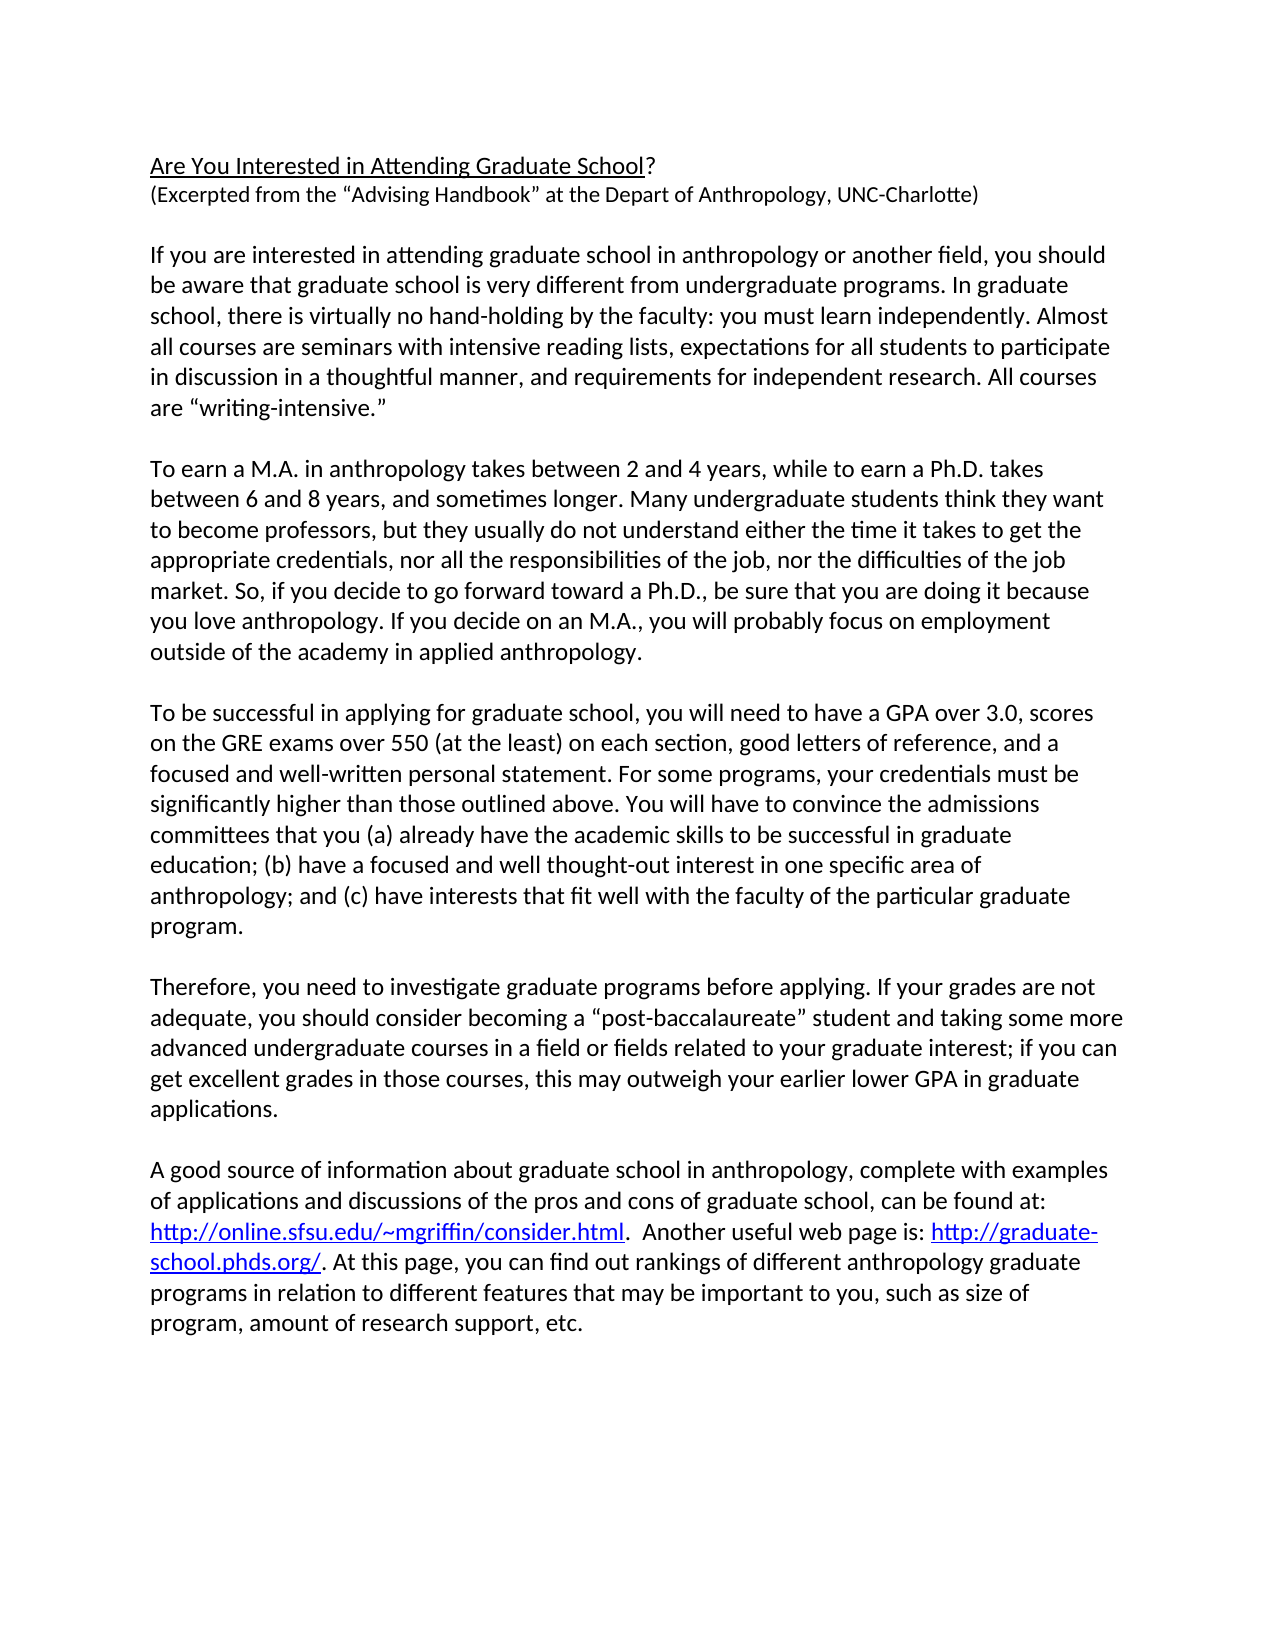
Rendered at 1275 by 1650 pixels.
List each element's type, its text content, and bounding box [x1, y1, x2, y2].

text To earn a M.A. in anthropology takes between 2 and 4 years, while to earn a Ph.D. takes between 6 and 8 years, and sometimes longer. Many undergraduate students think they want to become professors, but they usually do not understand either the time it takes to get the appropriate credentials, nor all the responsibilities of the job, nor the difficulties of the job market. So, if you decide to go forward toward a Ph.D., be sure that you are doing it because you love anthropology. If you decide on an M.A., you will probably focus on employment outside of the academy in applied anthropology. [150, 453, 1125, 666]
text If you are interested in attending graduate school in anthropology or another field, you should be aware that graduate school is very different from undergraduate programs. In graduate school, there is virtually no hand-holding by the faculty: you must learn independently. Almost all courses are seminars with intensive reading lists, expectations for all students to participate in discussion in a thoughtful manner, and requirements for independent research. All courses are “writing-intensive.” [150, 239, 1125, 422]
text To be successful in applying for graduate school, you will need to have a GPA over 3.0, scores on the GRE exams over 550 (at the least) on each section, good letters of reference, and a focused and well-written personal statement. For some programs, your credentials must be significantly higher than those outlined above. You will have to convince the admissions committees that you (a) already have the academic skills to be successful in graduate education; (b) have a focused and well thought-out interest in one specific area of anthropology; and (c) have interests that fit well with the faculty of the particular graduate program. [150, 697, 1125, 941]
text Therefore, you need to investigate graduate programs before applying. If your grades are not adequate, you should consider becoming a “post-baccalaureate” student and taking some more advanced undergraduate courses in a field or fields related to your graduate interest; if you can get excellent grades in those courses, this may outweigh your earlier lower GPA in graduate applications. [150, 972, 1125, 1124]
text (Excerpted from the “Advising Handbook” at the Depart of Anthropology, UNC-Charlotte) [150, 181, 1125, 208]
text Are You Interested in Attending Graduate School? [150, 150, 1125, 181]
text A good source of information about graduate school in anthropology, complete with examples of applications and discussions of the pros and cons of graduate school, can be found at: http://online.sfsu.edu/~mgriffin/consider.html. Another useful web page is: http://graduate-school.phds.org/. At this page, you can find out rankings of different anthropology graduate programs in relation to different features that may be important to you, such as size of program, amount of research support, etc. [150, 1155, 1125, 1338]
